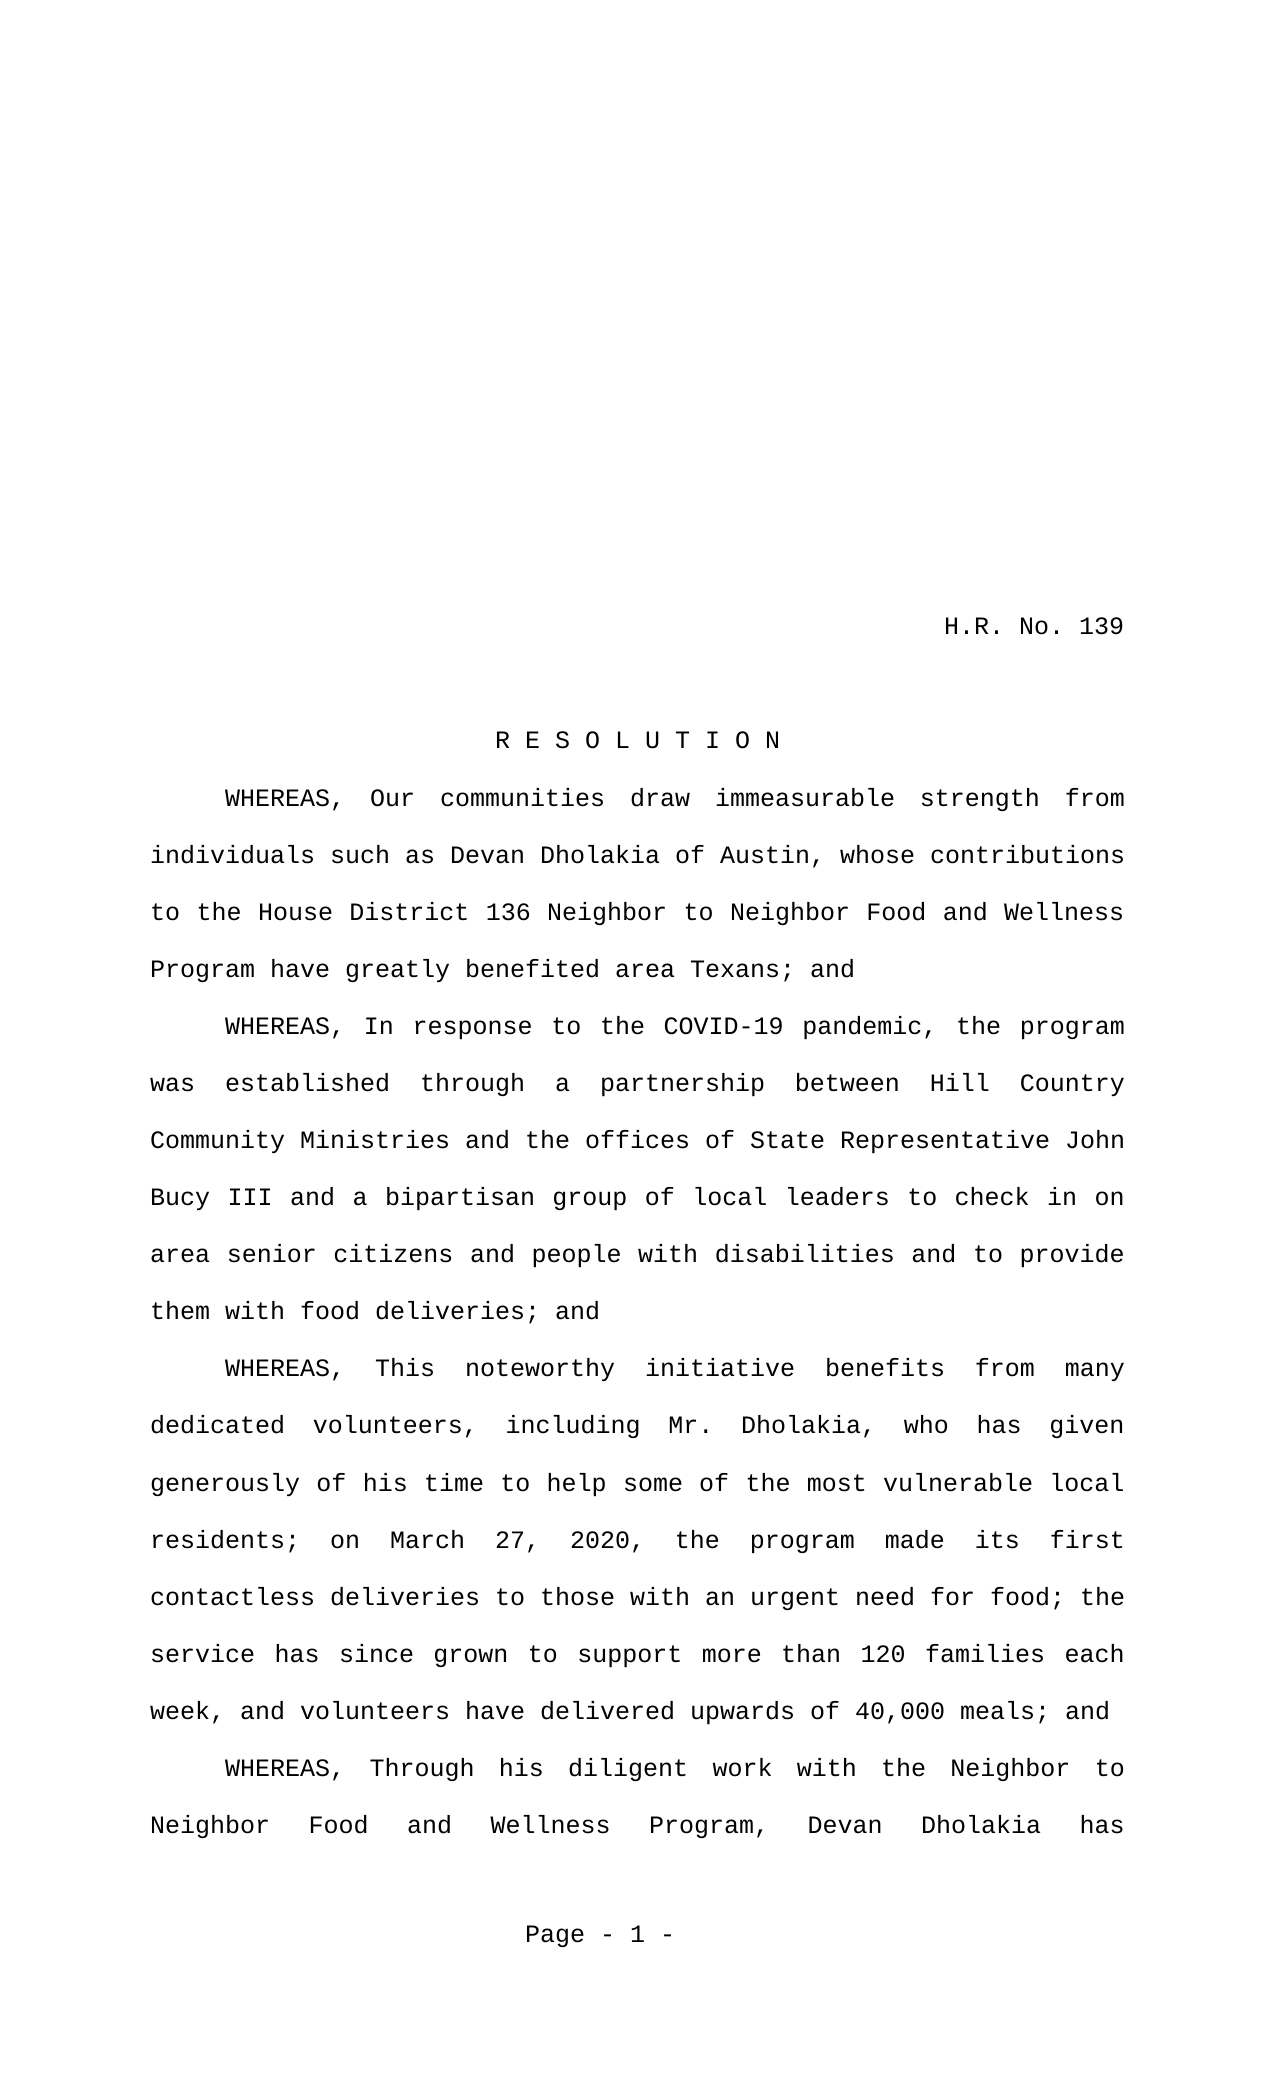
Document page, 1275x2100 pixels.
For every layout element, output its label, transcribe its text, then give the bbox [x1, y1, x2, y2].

text WHEREAS, Our communities draw immeasurable strength from individuals such as Devan Dholakia of Austin, whose contributions to the House District 136 Neighbor to Neighbor Food and Wellness Program have greatly benefited area Texans; and [150, 785, 1125, 985]
text H.R. No. 139 [150, 614, 1125, 642]
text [150, 1755, 1125, 1841]
text R E S O L U T I O N [150, 728, 1125, 756]
text WHEREAS, This noteworthy initiative benefits from many dedicated volunteers, including Mr. Dholakia, who has given generously of his time to help some of the most vulnerable local residents; on March 27, 2020, the program made its first contactless deliveries to those with an urgent need for food; the service has since grown to support more than 120 families each week, and volunteers have delivered upwards of 40,000 meals; and [150, 1356, 1125, 1727]
text WHEREAS, In response to the COVID-19 pandemic, the program was established through a partnership between Hill Country Community Ministries and the offices of State Representative John Bucy III and a bipartisan group of local leaders to check in on area senior citizens and people with disabilities and to provide them with food deliveries; and [150, 1013, 1125, 1327]
